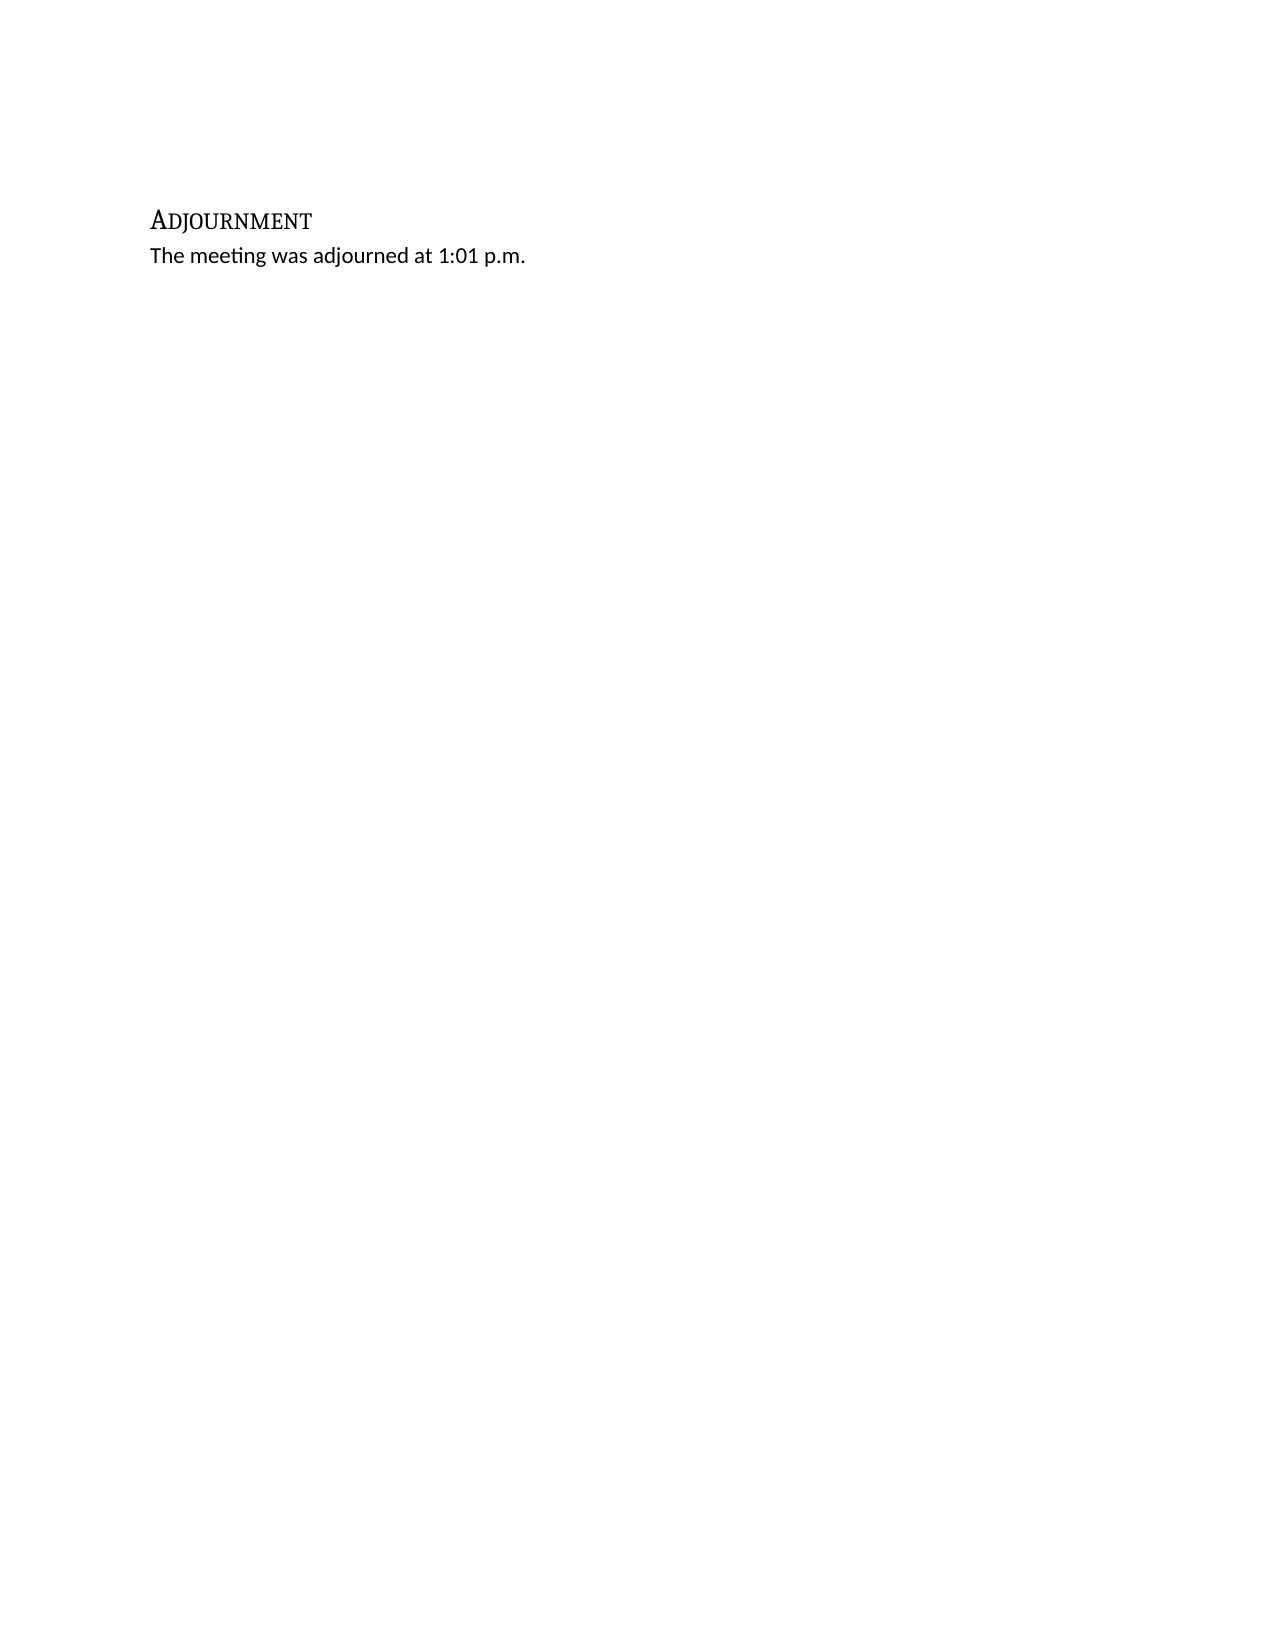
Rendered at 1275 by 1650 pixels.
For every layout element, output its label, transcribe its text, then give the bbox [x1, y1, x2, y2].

text The meeting was adjourned at 1:01 p.m. [150, 241, 1125, 269]
subtitle Adjournment [150, 203, 1125, 237]
